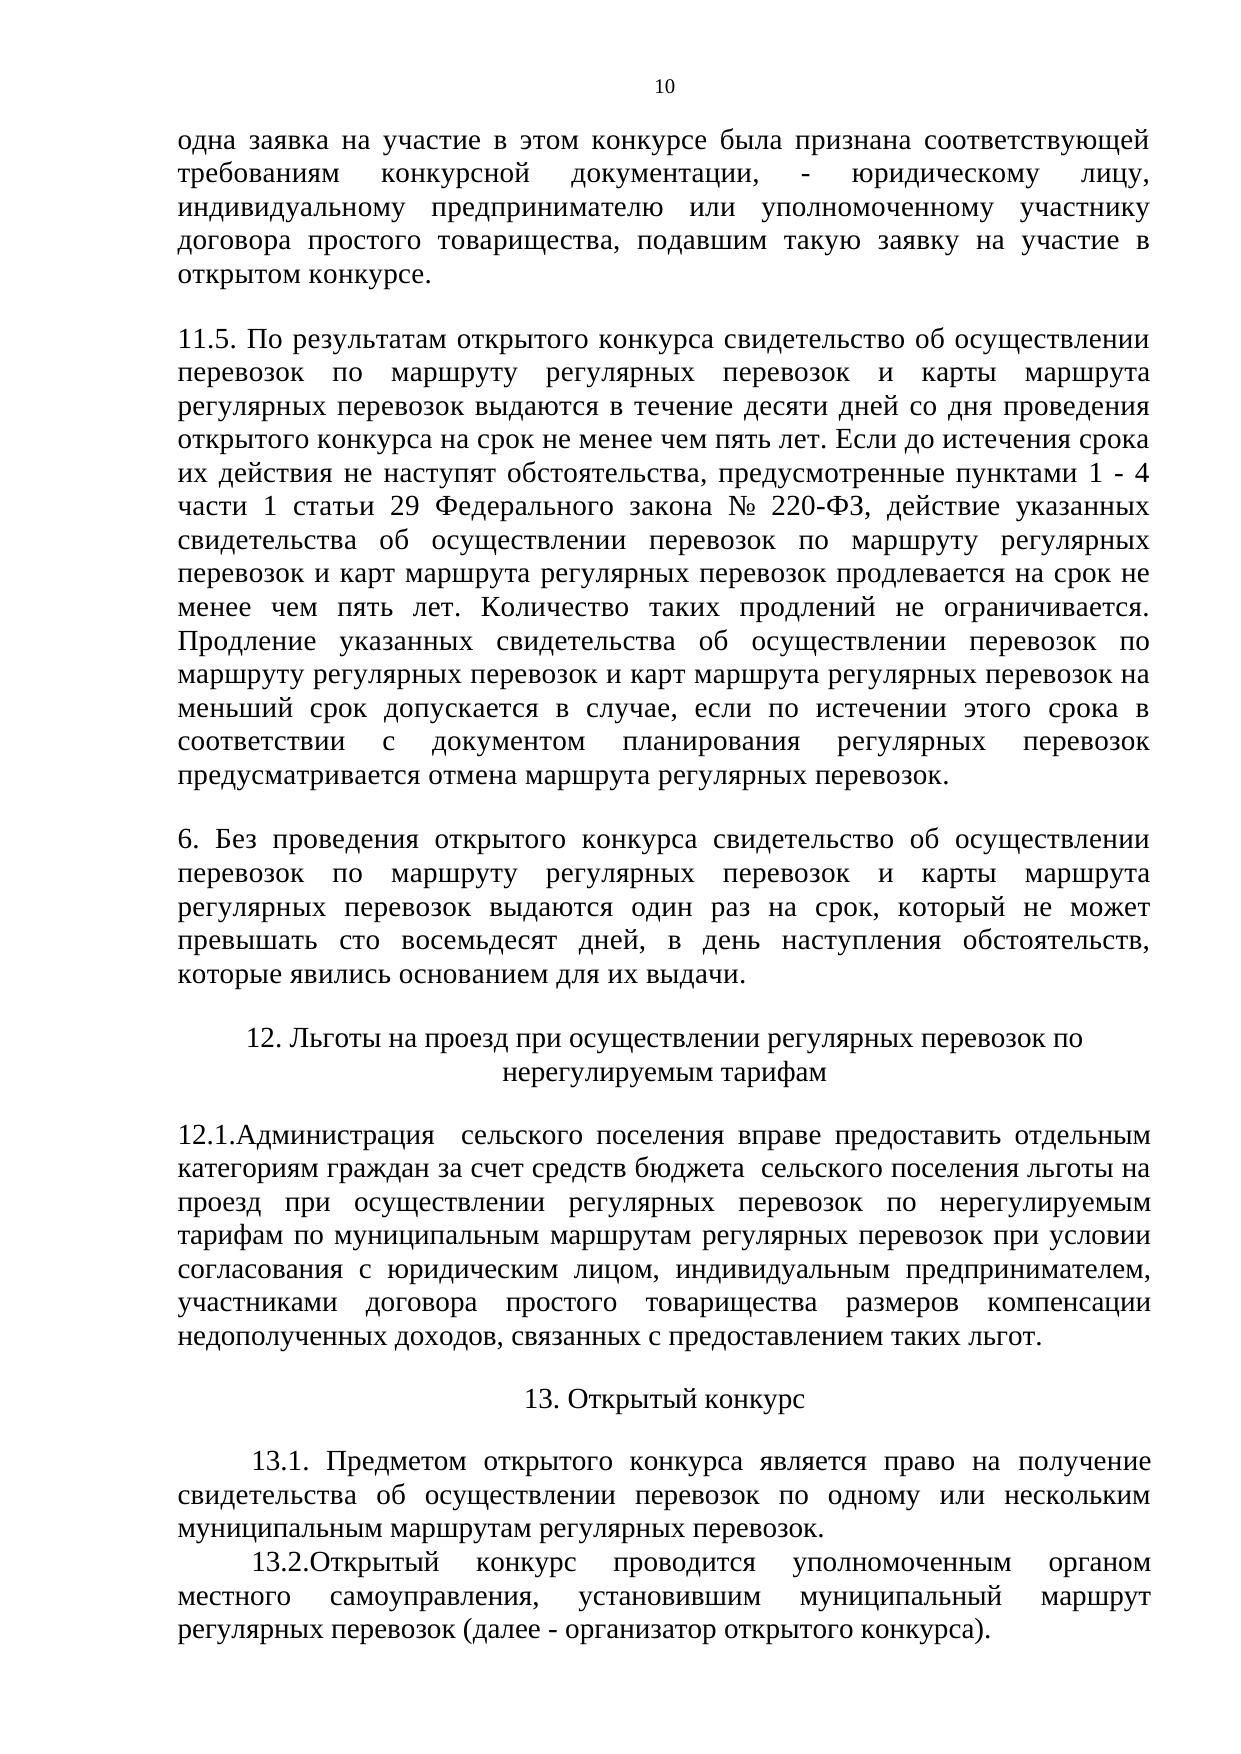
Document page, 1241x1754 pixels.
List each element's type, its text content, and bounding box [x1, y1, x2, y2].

text 6. Без проведения открытого конкурса свидетельство об осуществлении перевозок по маршруту регулярных перевозок и карты маршрута регулярных перевозок выдаются один раз на срок, который не может превышать сто восемьдесят дней, в день наступления обстоятельств, которые явились основанием для их выдачи. [177, 822, 1152, 989]
text 13.1. Предметом открытого конкурса является право на получение свидетельства об осуществлении перевозок по одному или нескольким муниципальным маршрутам регулярных перевозок. 13.2.Открытый конкурс проводится уполномоченным органом местного самоуправления, установившим муниципальный маршрут регулярных перевозок (далее - организатор открытого конкурса). [177, 1443, 1152, 1645]
text 12. Льготы на проезд при осуществлении регулярных перевозок по нерегулируемым тарифам [177, 1021, 1152, 1088]
text 13. Открытый конкурс [177, 1381, 1152, 1414]
text 12.1.Администрация сельского поселения вправе предоставить отдельным категориям граждан за счет средств бюджета сельского поселения льготы на проезд при осуществлении регулярных перевозок по нерегулируемым тарифам по муниципальным маршрутам регулярных перевозок при условии согласования с юридическим лицом, индивидуальным предпринимателем, участниками договора простого товарищества размеров компенсации недополученных доходов, связанных с предоставлением таких льгот. [177, 1117, 1152, 1352]
text 11.5. По результатам открытого конкурса свидетельство об осуществлении перевозок по маршруту регулярных перевозок и карты маршрута регулярных перевозок выдаются в течение десяти дней со дня проведения открытого конкурса на срок не менее чем пять лет. Если до истечения срока их действия не наступят обстоятельства, предусмотренные пунктами 1 - 4 части 1 статьи 29 Федерального закона № 220-ФЗ, действие указанных свидетельства об осуществлении перевозок по маршруту регулярных перевозок и карт маршрута регулярных перевозок продлевается на срок не менее чем пять лет. Количество таких продлений не ограничивается. Продление указанных свидетельства об осуществлении перевозок по маршруту регулярных перевозок и карт маршрута регулярных перевозок на меньший срок допускается в случае, если по истечении этого срока в соответствии с документом планирования регулярных перевозок предусматривается отмена маршрута регулярных перевозок. [177, 321, 1152, 790]
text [177, 122, 1152, 289]
